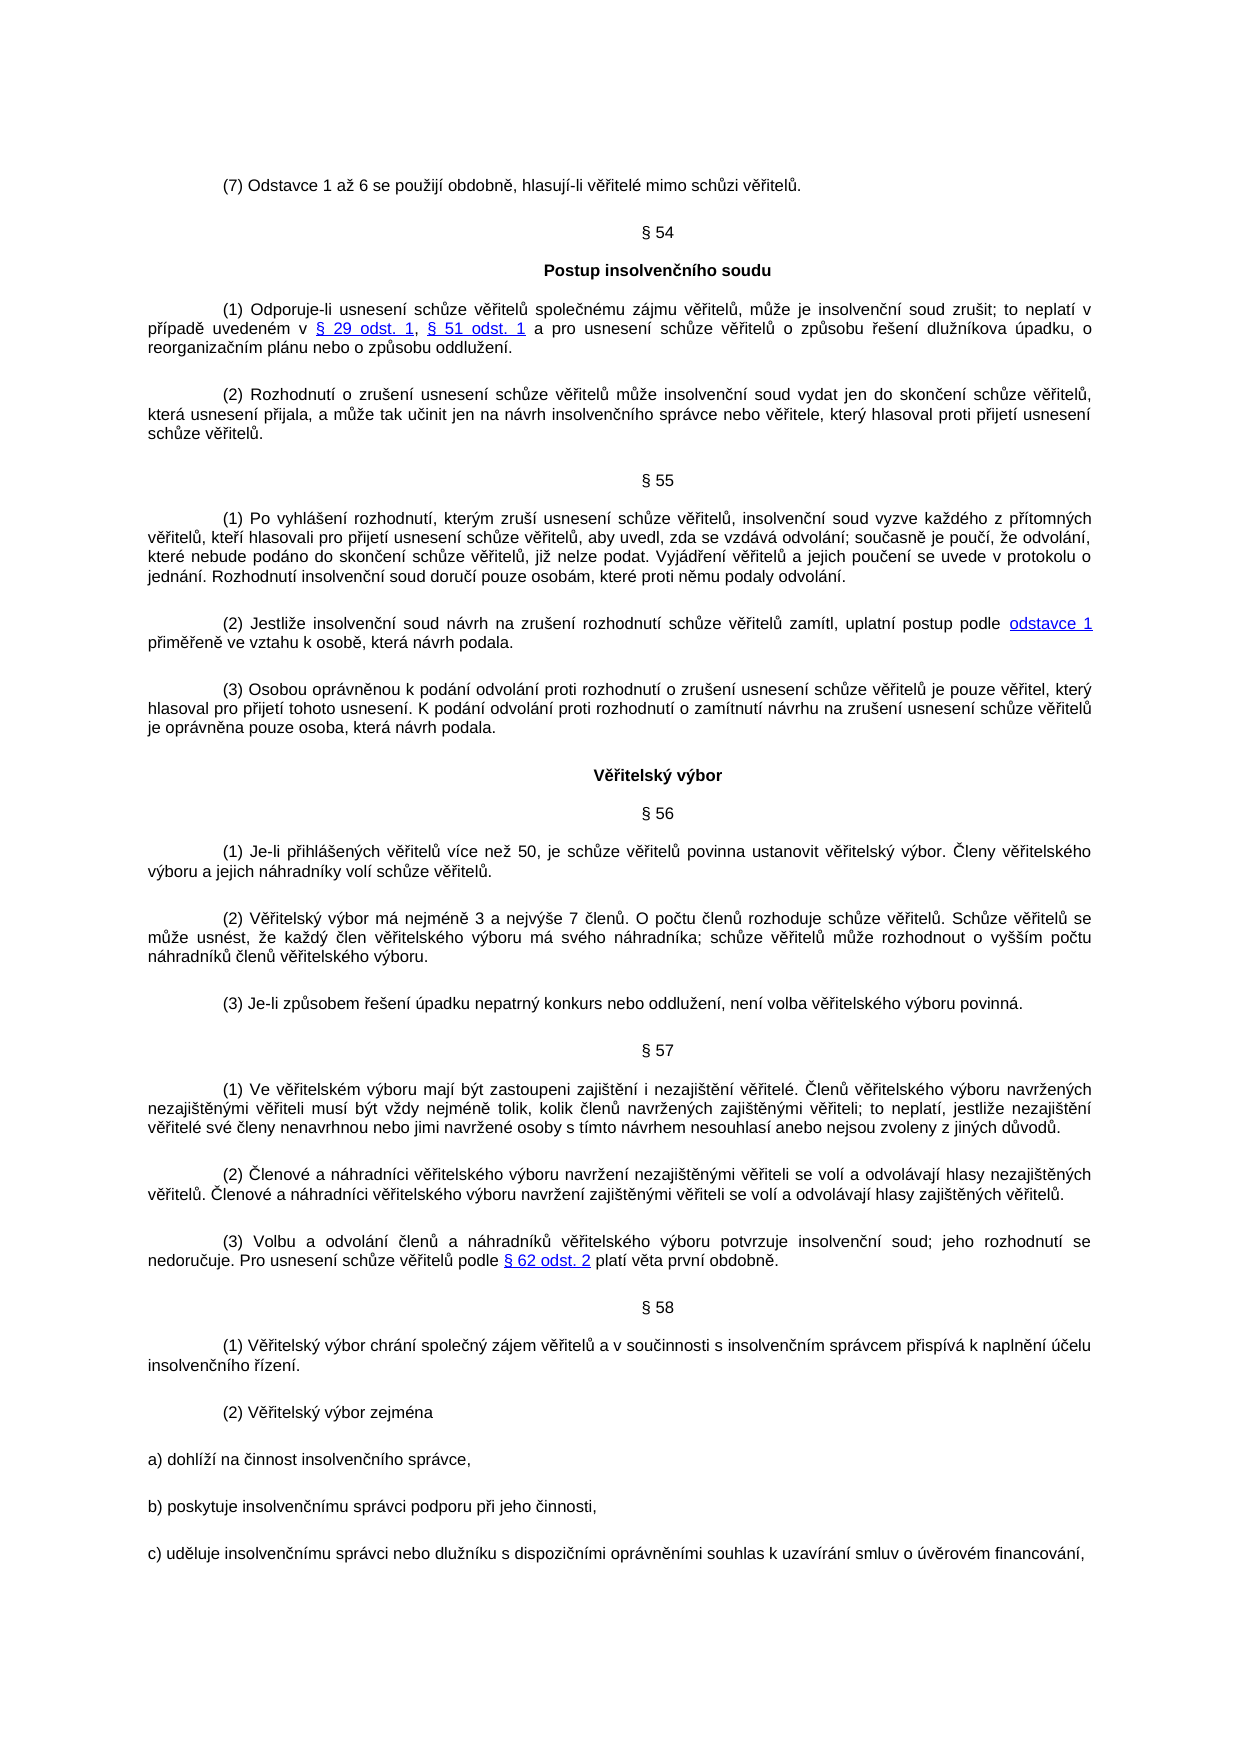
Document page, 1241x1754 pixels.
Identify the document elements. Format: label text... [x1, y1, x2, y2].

text a) dohlíží na činnost insolvenčního správce, [148, 1450, 1092, 1469]
text (2) Jestliže insolvenční soud návrh na zrušení rozhodnutí schůze věřitelů zamítl, uplatní postup podle odstavce 1 přiměřeně ve vztahu k osobě, která návrh podala. [148, 614, 1092, 652]
text Věřitelský výbor [148, 766, 1092, 785]
text § 56 [148, 804, 1092, 823]
text § 58 [148, 1298, 1092, 1317]
text (2) Věřitelský výbor zejména [148, 1402, 1092, 1422]
text § 55 [148, 471, 1092, 490]
text (1) Ve věřitelském výboru mají být zastoupeni zajištění i nezajištění věřitelé. Členů věřitelského výboru navržených nezajištěnými věřiteli musí být vždy nejméně tolik, kolik členů navržených zajištěnými věřiteli; to neplatí, jestliže nezajištění věřitelé své členy nenavrhnou nebo jimi navržené osoby s tímto návrhem nesouhlasí anebo nejsou zvoleny z jiných důvodů. [148, 1079, 1092, 1137]
text (3) Osobou oprávněnou k podání odvolání proti rozhodnutí o zrušení usnesení schůze věřitelů je pouze věřitel, který hlasoval pro přijetí tohoto usnesení. K podání odvolání proti rozhodnutí o zamítnutí návrhu na zrušení usnesení schůze věřitelů je oprávněna pouze osoba, která návrh podala. [148, 680, 1092, 737]
text b) poskytuje insolvenčnímu správci podporu při jeho činnosti, [148, 1497, 1092, 1516]
text (1) Věřitelský výbor chrání společný zájem věřitelů a v součinnosti s insolvenčním správcem přispívá k naplnění účelu insolvenčního řízení. [148, 1336, 1092, 1374]
text (3) Je-li způsobem řešení úpadku nepatrný konkurs nebo oddlužení, není volba věřitelského výboru povinná. [148, 994, 1092, 1013]
text (1) Je-li přihlášených věřitelů více než 50, je schůze věřitelů povinna ustanovit věřitelský výbor. Členy věřitelského výboru a jejich náhradníky volí schůze věřitelů. [148, 842, 1092, 881]
text Postup insolvenčního soudu [148, 261, 1092, 280]
text c) uděluje insolvenčnímu správci nebo dlužníku s dispozičními oprávněními souhlas k uzavírání smluv o úvěrovém financování, [148, 1544, 1092, 1563]
text (2) Věřitelský výbor má nejméně 3 a nejvýše 7 členů. O počtu členů rozhoduje schůze věřitelů. Schůze věřitelů se může usnést, že každý člen věřitelského výboru má svého náhradníka; schůze věřitelů může rozhodnout o vyšším počtu náhradníků členů věřitelského výboru. [148, 908, 1092, 966]
text (3) Volbu a odvolání členů a náhradníků věřitelského výboru potvrzuje insolvenční soud; jeho rozhodnutí se nedoručuje. Pro usnesení schůze věřitelů podle § 62 odst. 2 platí věta první obdobně. [148, 1231, 1092, 1270]
text (1) Po vyhlášení rozhodnutí, kterým zruší usnesení schůze věřitelů, insolvenční soud vyzve každého z přítomných věřitelů, kteří hlasovali pro přijetí usnesení schůze věřitelů, aby uvedl, zda se vzdává odvolání; současně je poučí, že odvolání, které nebude podáno do skončení schůze věřitelů, již nelze podat. Vyjádření věřitelů a jejich poučení se uvede v protokolu o jednání. Rozhodnutí insolvenční soud doručí pouze osobám, které proti němu podaly odvolání. [148, 509, 1092, 586]
text § 54 [148, 223, 1092, 242]
text (2) Členové a náhradníci věřitelského výboru navržení nezajištěnými věřiteli se volí a odvolávají hlasy nezajištěných věřitelů. Členové a náhradníci věřitelského výboru navržení zajištěnými věřiteli se volí a odvolávají hlasy zajištěných věřitelů. [148, 1165, 1092, 1203]
text § 57 [148, 1041, 1092, 1060]
text (7) Odstavce 1 až 6 se použijí obdobně, hlasují-li věřitelé mimo schůzi věřitelů. [148, 176, 1092, 195]
text (2) Rozhodnutí o zrušení usnesení schůze věřitelů může insolvenční soud vydat jen do skončení schůze věřitelů, která usnesení přijala, a může tak učinit jen na návrh insolvenčního správce nebo věřitele, který hlasoval proti přijetí usnesení schůze věřitelů. [148, 385, 1092, 443]
text (1) Odporuje-li usnesení schůze věřitelů společnému zájmu věřitelů, může je insolvenční soud zrušit; to neplatí v případě uvedeném v § 29 odst. 1, § 51 odst. 1 a pro usnesení schůze věřitelů o způsobu řešení dlužníkova úpadku, o reorganizačním plánu nebo o způsobu oddlužení. [148, 299, 1092, 357]
